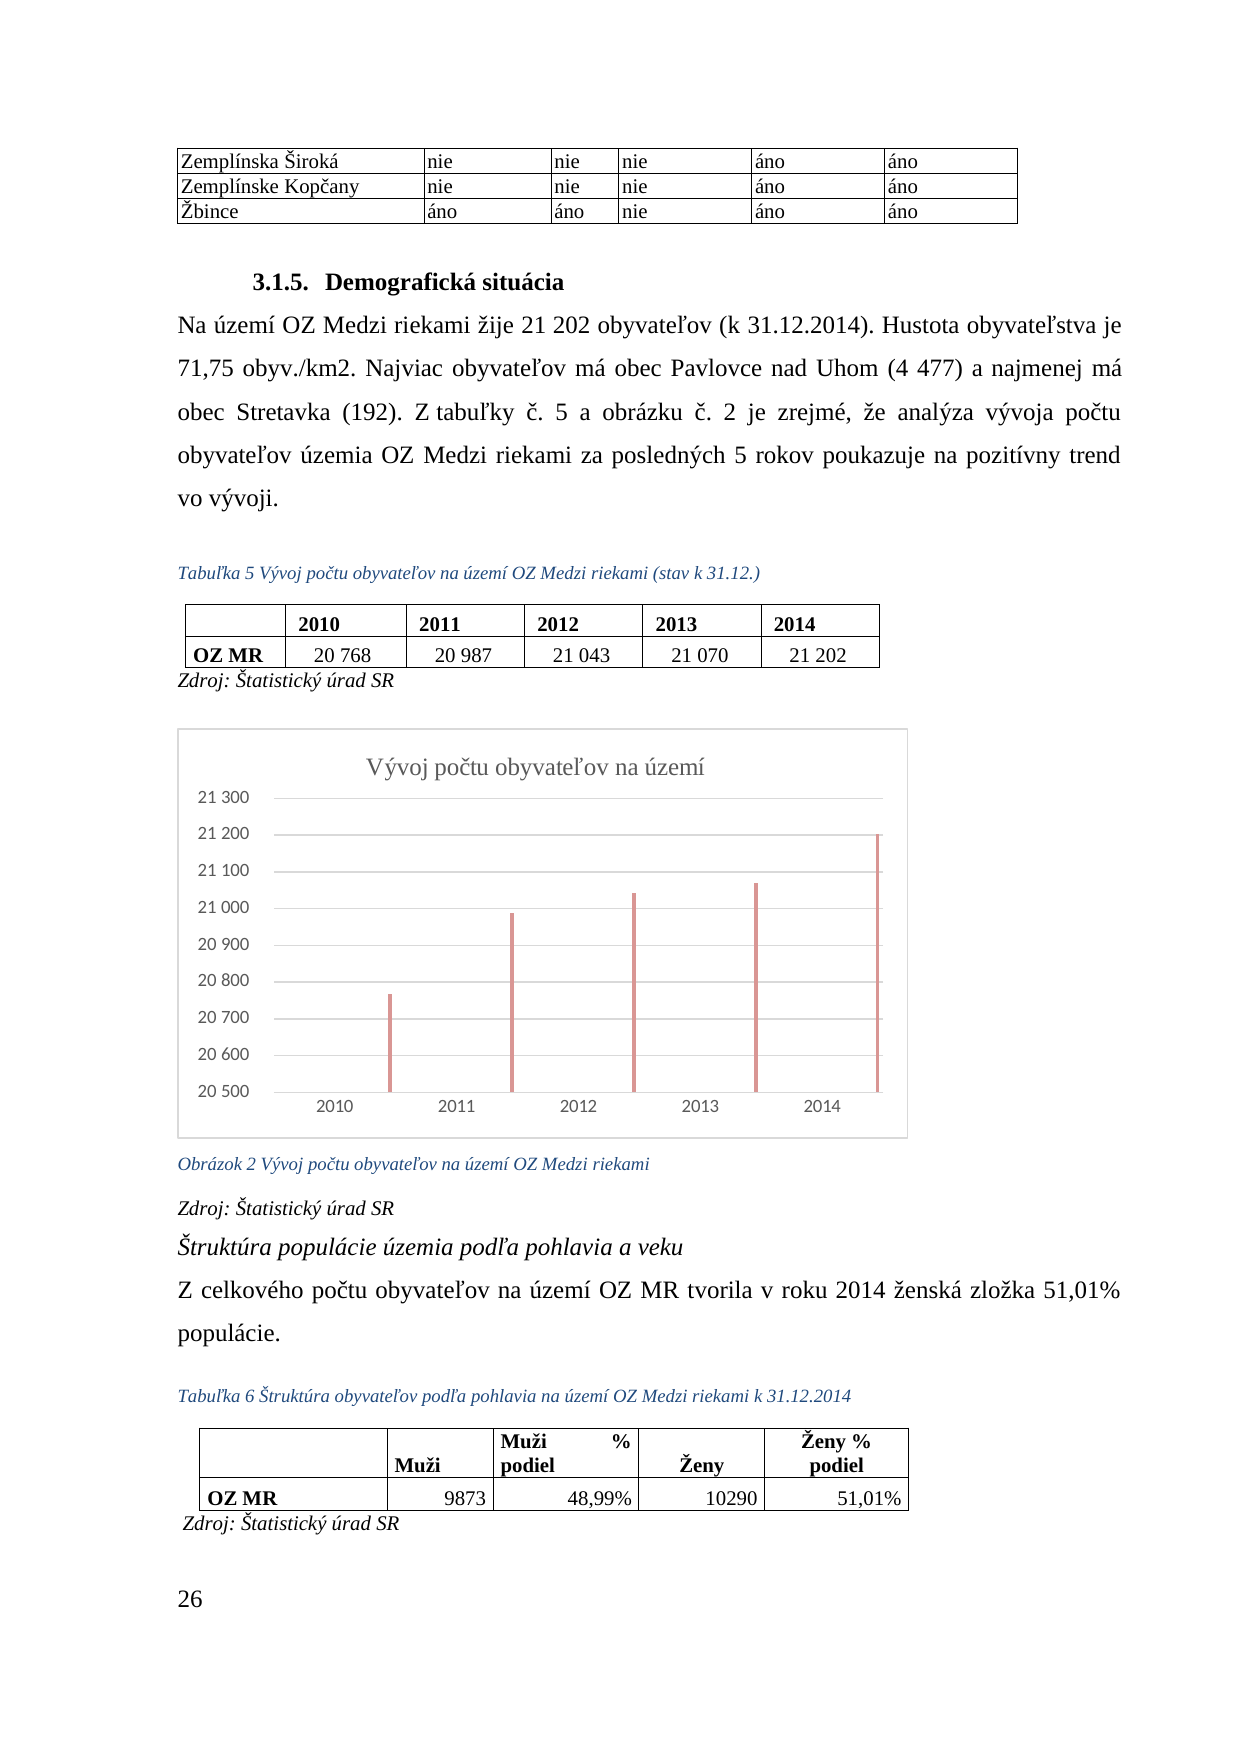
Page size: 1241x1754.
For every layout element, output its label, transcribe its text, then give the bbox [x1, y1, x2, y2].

table_cell Zemplínska Široká [178, 149, 424, 173]
table_cell OZ MR [200, 1478, 387, 1509]
table_cell nie [619, 149, 751, 173]
table_cell nie [425, 149, 551, 173]
table_cell nie [619, 199, 751, 223]
table_cell áno [752, 174, 884, 198]
table_cell áno [885, 149, 1017, 173]
subtitle Demografická situácia [252, 267, 1122, 296]
table_cell áno [752, 199, 884, 223]
table_cell 21 043 [525, 637, 642, 667]
text Zdroj: Štatistický úrad SR [177, 668, 1122, 692]
table_cell 21 070 [643, 637, 761, 667]
table_header 2014 [762, 605, 879, 636]
table_cell nie [619, 174, 751, 198]
table_header 2013 [643, 605, 761, 636]
table_header Ženy % podiel [765, 1429, 908, 1477]
table_cell Žbince [178, 199, 424, 223]
table_header 2012 [525, 605, 642, 636]
table_cell 10290 [639, 1478, 764, 1509]
table_header Muži [388, 1429, 493, 1477]
table_header 2010 [286, 605, 406, 636]
table_cell 48,99% [494, 1478, 638, 1509]
table_cell 20 768 [286, 637, 406, 667]
table_header 2011 [407, 605, 524, 636]
table_cell 51,01% [765, 1478, 908, 1509]
table_header Ženy [639, 1429, 764, 1477]
subtitle Štruktúra populácie územia podľa pohlavia a veku [177, 1232, 1122, 1261]
table_cell áno [752, 149, 884, 173]
table_cell 21 202 [762, 637, 879, 667]
table_cell 9873 [388, 1478, 493, 1509]
text Na území OZ Medzi riekami žije 21 202 obyvateľov (k 31.12.2014). Hustota obyvateľstva je 71,75 obyv./km2. Najviac obyvateľov má obec Pavlovce nad Uhom (4 477) a najmenej má obec Stretavka (192). Z tabuľky č. 5 a obrázku č. 2 je zrejmé, že analýza vývoja počtu obyvateľov územia OZ Medzi riekami za posledných 5 rokov poukazuje na pozitívny trend vo vývoji. [177, 310, 1122, 512]
text Tabuľka 6 Štruktúra obyvateľov podľa pohlavia na území OZ Medzi riekami k 31.12.2014 [177, 1385, 1122, 1407]
table_cell 20 987 [407, 637, 524, 667]
text Zdroj: Štatistický úrad SR [177, 1196, 1122, 1220]
table_header [186, 605, 285, 636]
text Tabuľka 5 Vývoj počtu obyvateľov na území OZ Medzi riekami (stav k 31.12.) [177, 562, 1122, 583]
table_header Muži % podiel [494, 1429, 638, 1477]
text Obrázok 2 Vývoj počtu obyvateľov na území OZ Medzi riekami [177, 1153, 1122, 1175]
table_cell áno [885, 174, 1017, 198]
table_cell nie [552, 174, 618, 198]
table_cell áno [552, 199, 618, 223]
table_cell áno [885, 199, 1017, 223]
table_cell Zemplínske Kopčany [178, 174, 424, 198]
table_cell nie [552, 149, 618, 173]
table_cell nie [425, 174, 551, 198]
table_header [200, 1429, 387, 1477]
table_cell OZ MR [186, 637, 285, 667]
text Z celkového počtu obyvateľov na území OZ MR tvorila v roku 2014 ženská zložka 51,01% populácie. [177, 1275, 1122, 1347]
table_cell áno [425, 199, 551, 223]
text Zdroj: Štatistický úrad SR [177, 1511, 1122, 1535]
